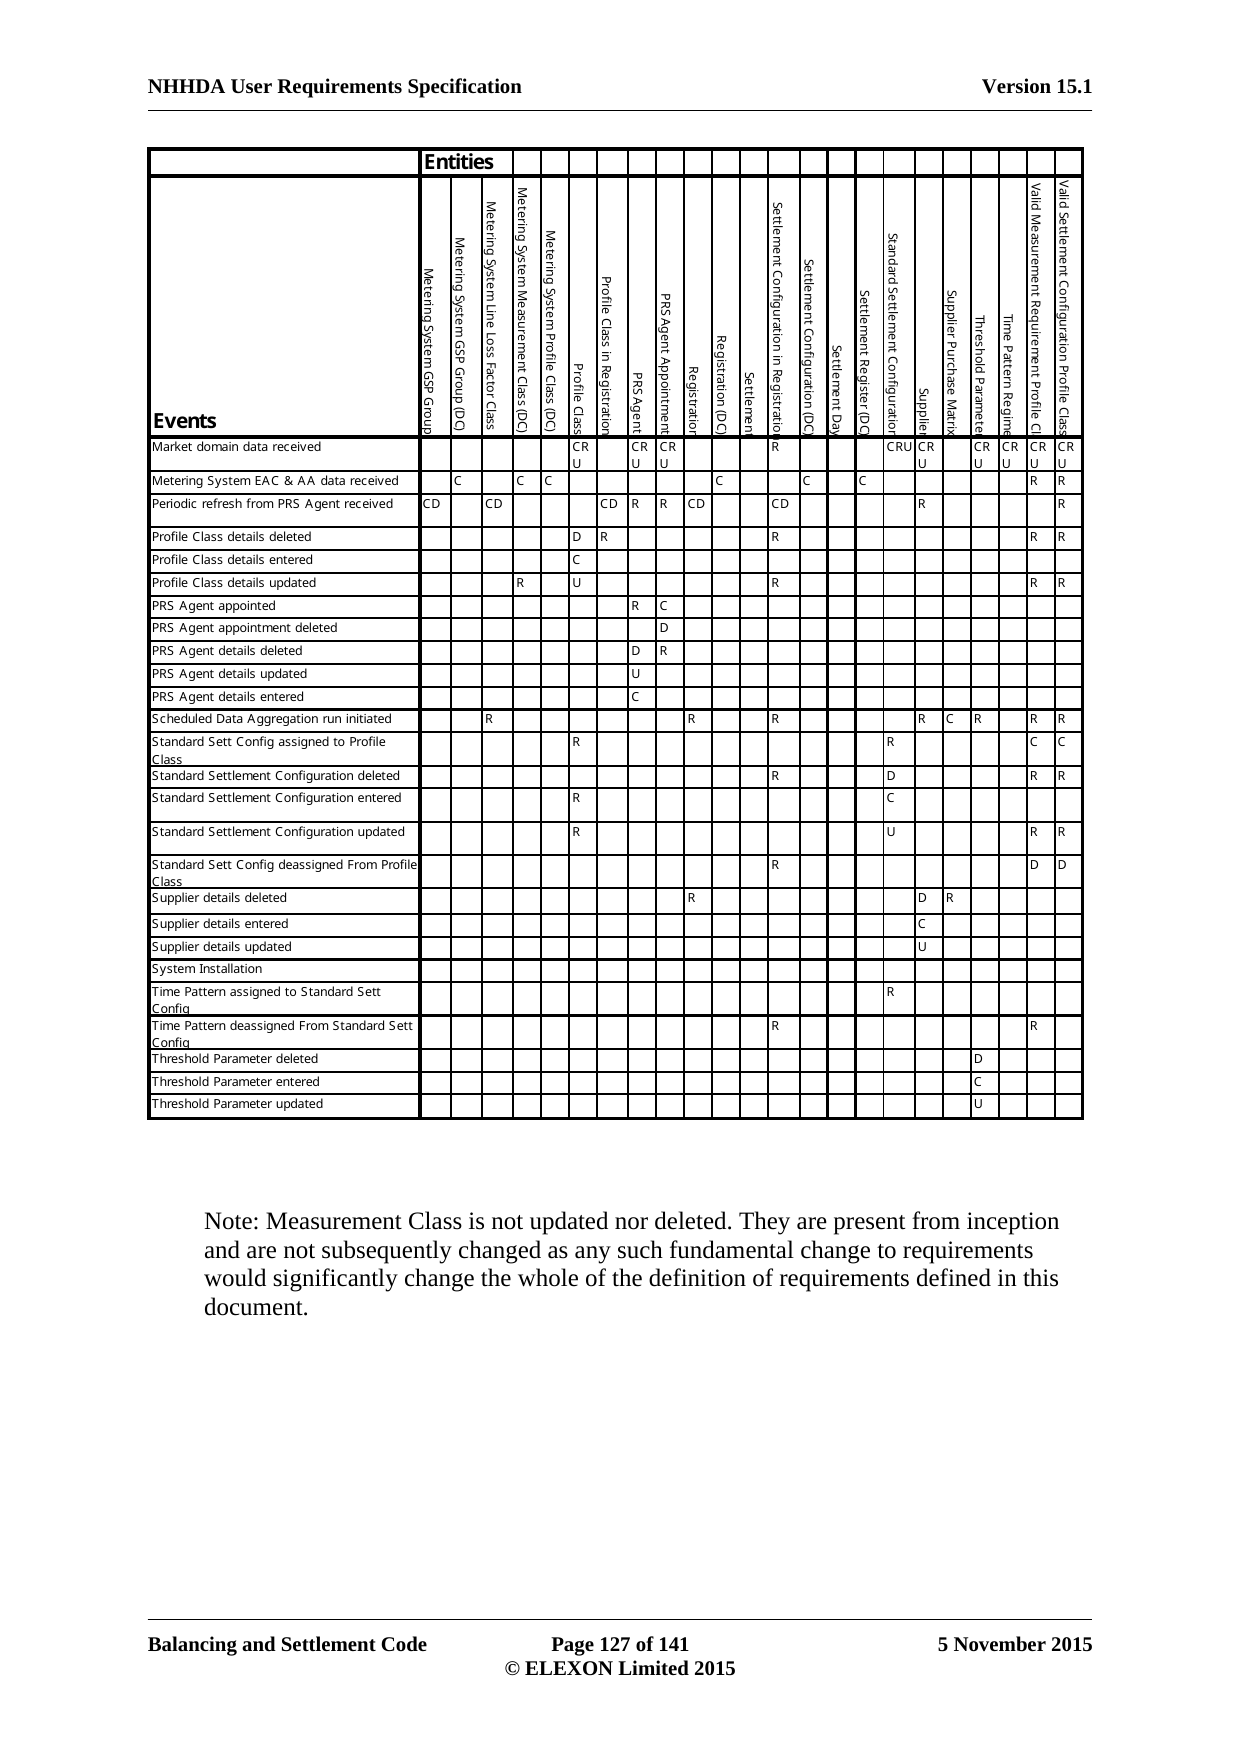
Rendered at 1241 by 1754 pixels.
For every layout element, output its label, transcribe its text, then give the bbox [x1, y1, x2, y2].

text Note: Measurement Class is not updated nor deleted. They are present from inception and are not subsequently changed as any such fundamental change to requirements would significantly change the whole of the definition of requirements defined in this document. [204, 1206, 1092, 1321]
